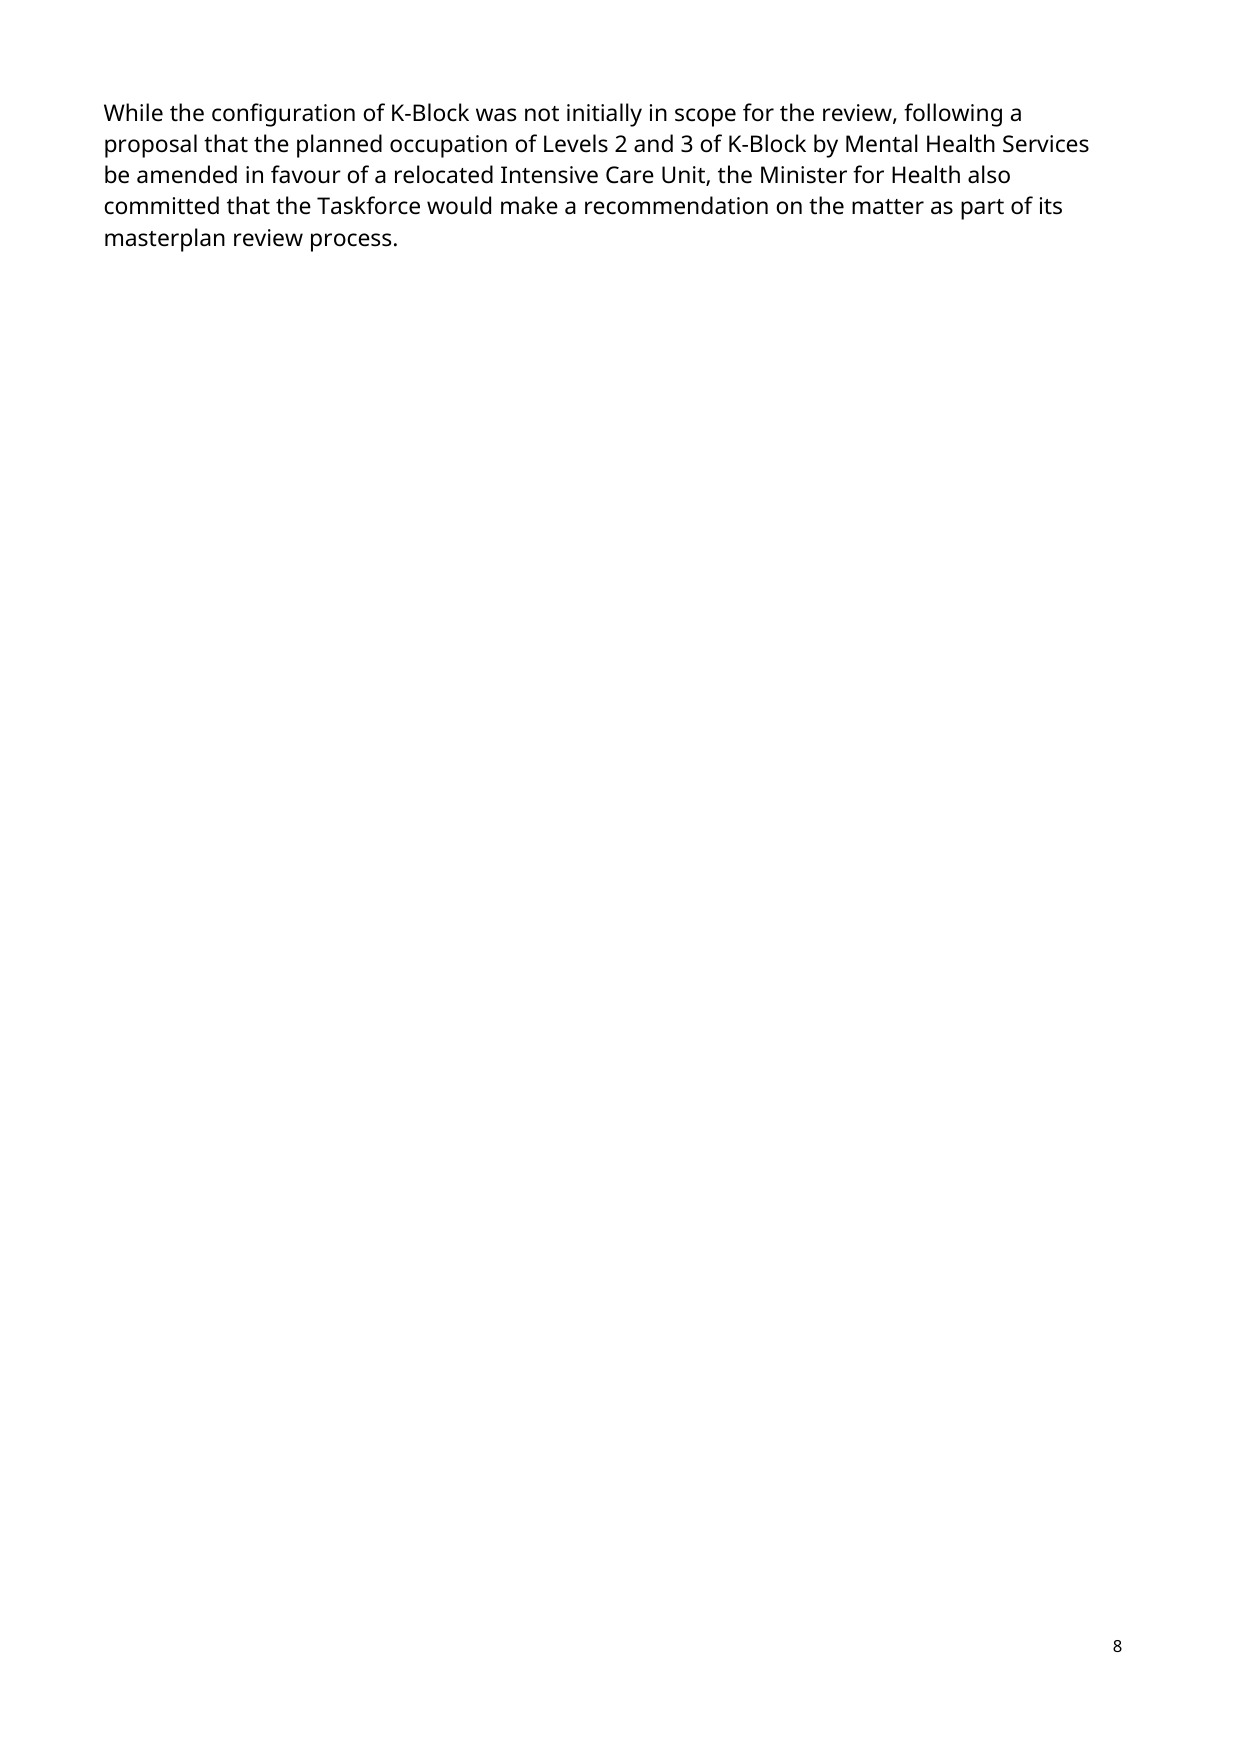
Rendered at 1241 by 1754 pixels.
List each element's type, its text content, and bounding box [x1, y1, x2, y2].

list While the configuration of K-Block was not initially in scope for the review, following a proposal that the planned occupation of Levels 2 and 3 of K-Block by Mental Health Services be amended in favour of a relocated Intensive Care Unit, the Minister for Health also committed that the Taskforce would make a recommendation on the matter as part of its masterplan review process. [103, 97, 1122, 253]
